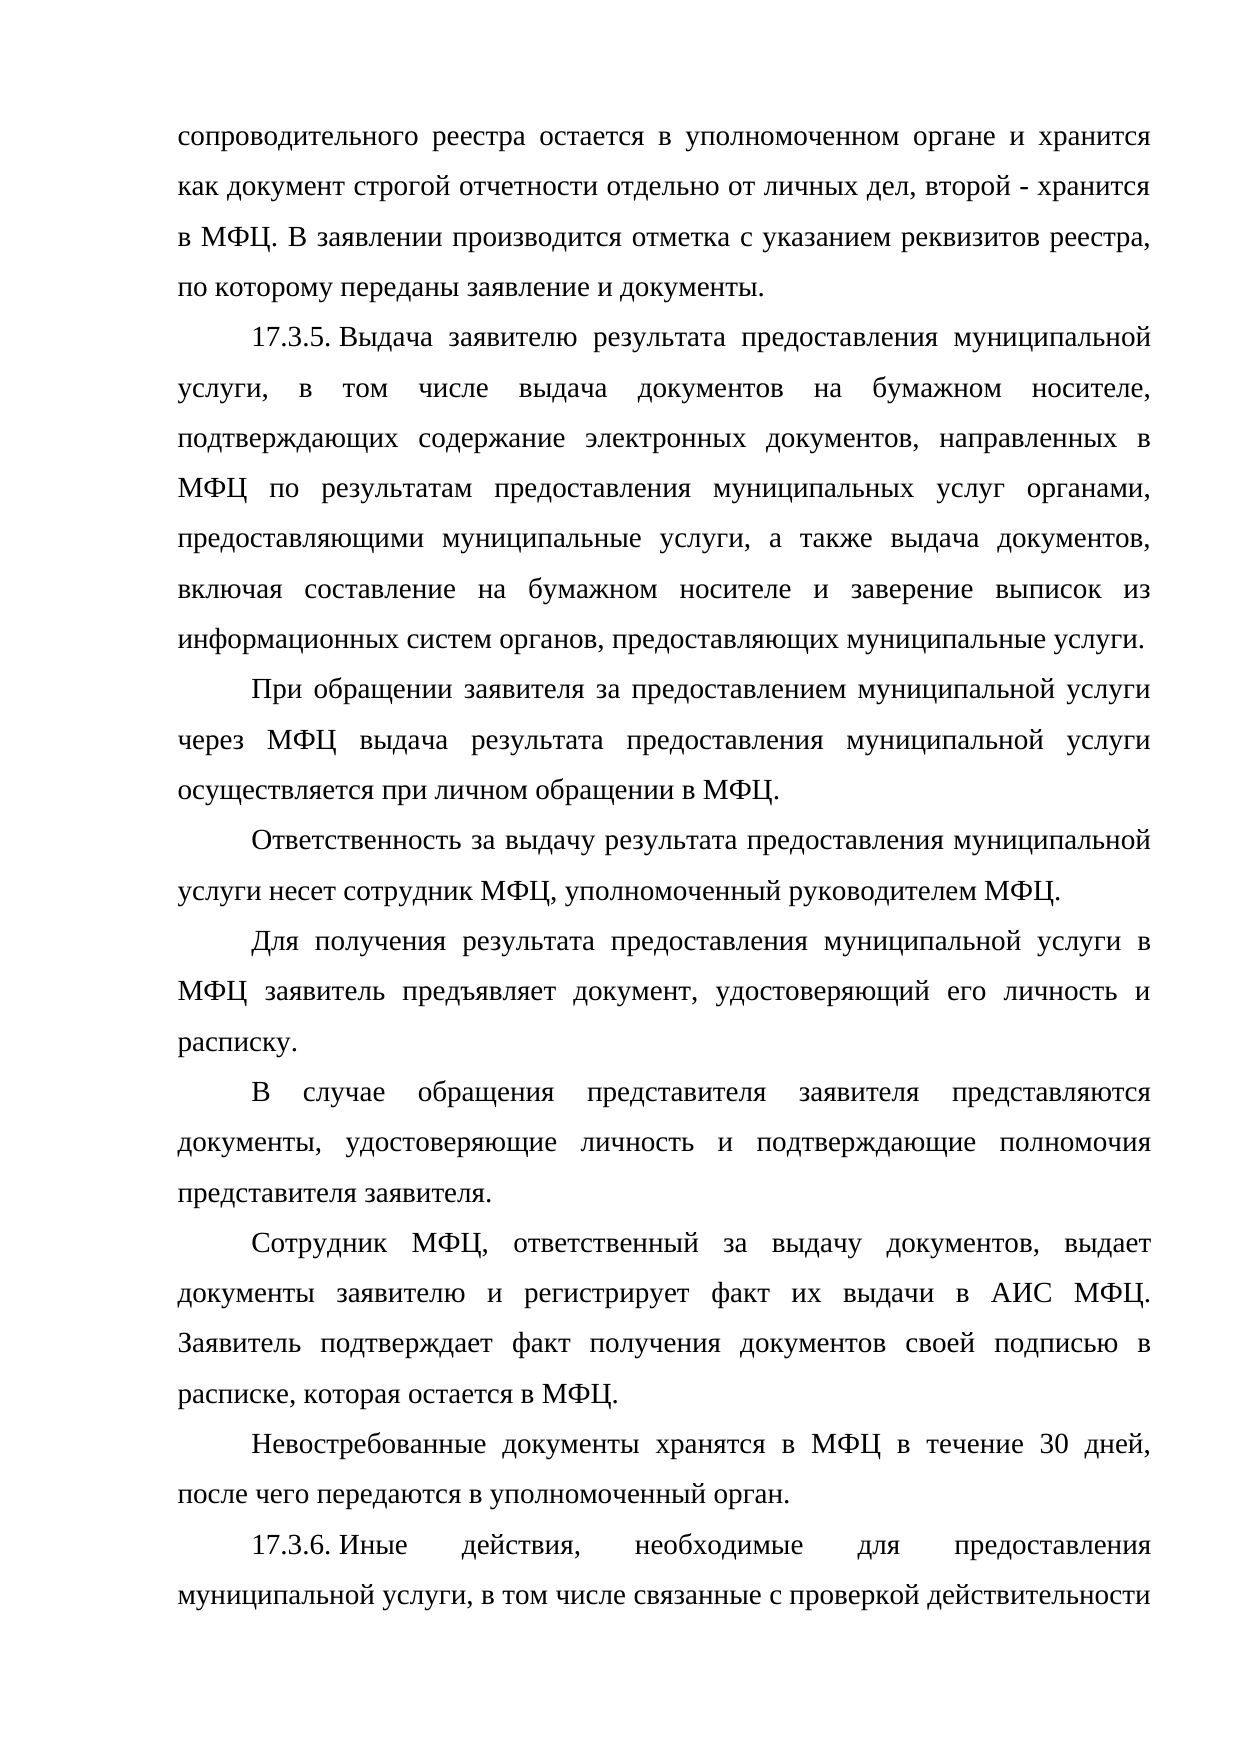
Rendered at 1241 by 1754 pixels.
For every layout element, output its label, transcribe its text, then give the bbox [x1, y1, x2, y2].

text При обращении заявителя за предоставлением муниципальной услуги через МФЦ выдача результата предоставления муниципальной услуги осуществляется при личном обращении в МФЦ. [177, 672, 1152, 806]
text 17.3.5. Выдача заявителю результата предоставления муниципальной услуги, в том числе выдача документов на бумажном носителе, подтверждающих содержание электронных документов, направленных в МФЦ по результатам предоставления муниципальных услуг органами, предоставляющими муниципальные услуги, а также выдача документов, включая составление на бумажном носителе и заверение выписок из информационных систем органов, предоставляющих муниципальные услуги. [177, 319, 1152, 655]
text Невостребованные документы хранятся в МФЦ в течение 30 дней, после чего передаются в уполномоченный орган. [177, 1426, 1152, 1510]
text Для получения результата предоставления муниципальной услуги в МФЦ заявитель предъявляет документ, удостоверяющий его личность и расписку. [177, 923, 1152, 1057]
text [177, 118, 1152, 303]
text В случае обращения представителя заявителя представляются документы, удостоверяющие личность и подтверждающие полномочия представителя заявителя. [177, 1074, 1152, 1208]
text Сотрудник МФЦ, ответственный за выдачу документов, выдает документы заявителю и регистрирует факт их выдачи в АИС МФЦ. Заявитель подтверждает факт получения документов своей подписью в расписке, которая остается в МФЦ. [177, 1225, 1152, 1409]
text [177, 1527, 1152, 1611]
text Ответственность за выдачу результата предоставления муниципальной услуги несет сотрудник МФЦ, уполномоченный руководителем МФЦ. [177, 822, 1152, 906]
